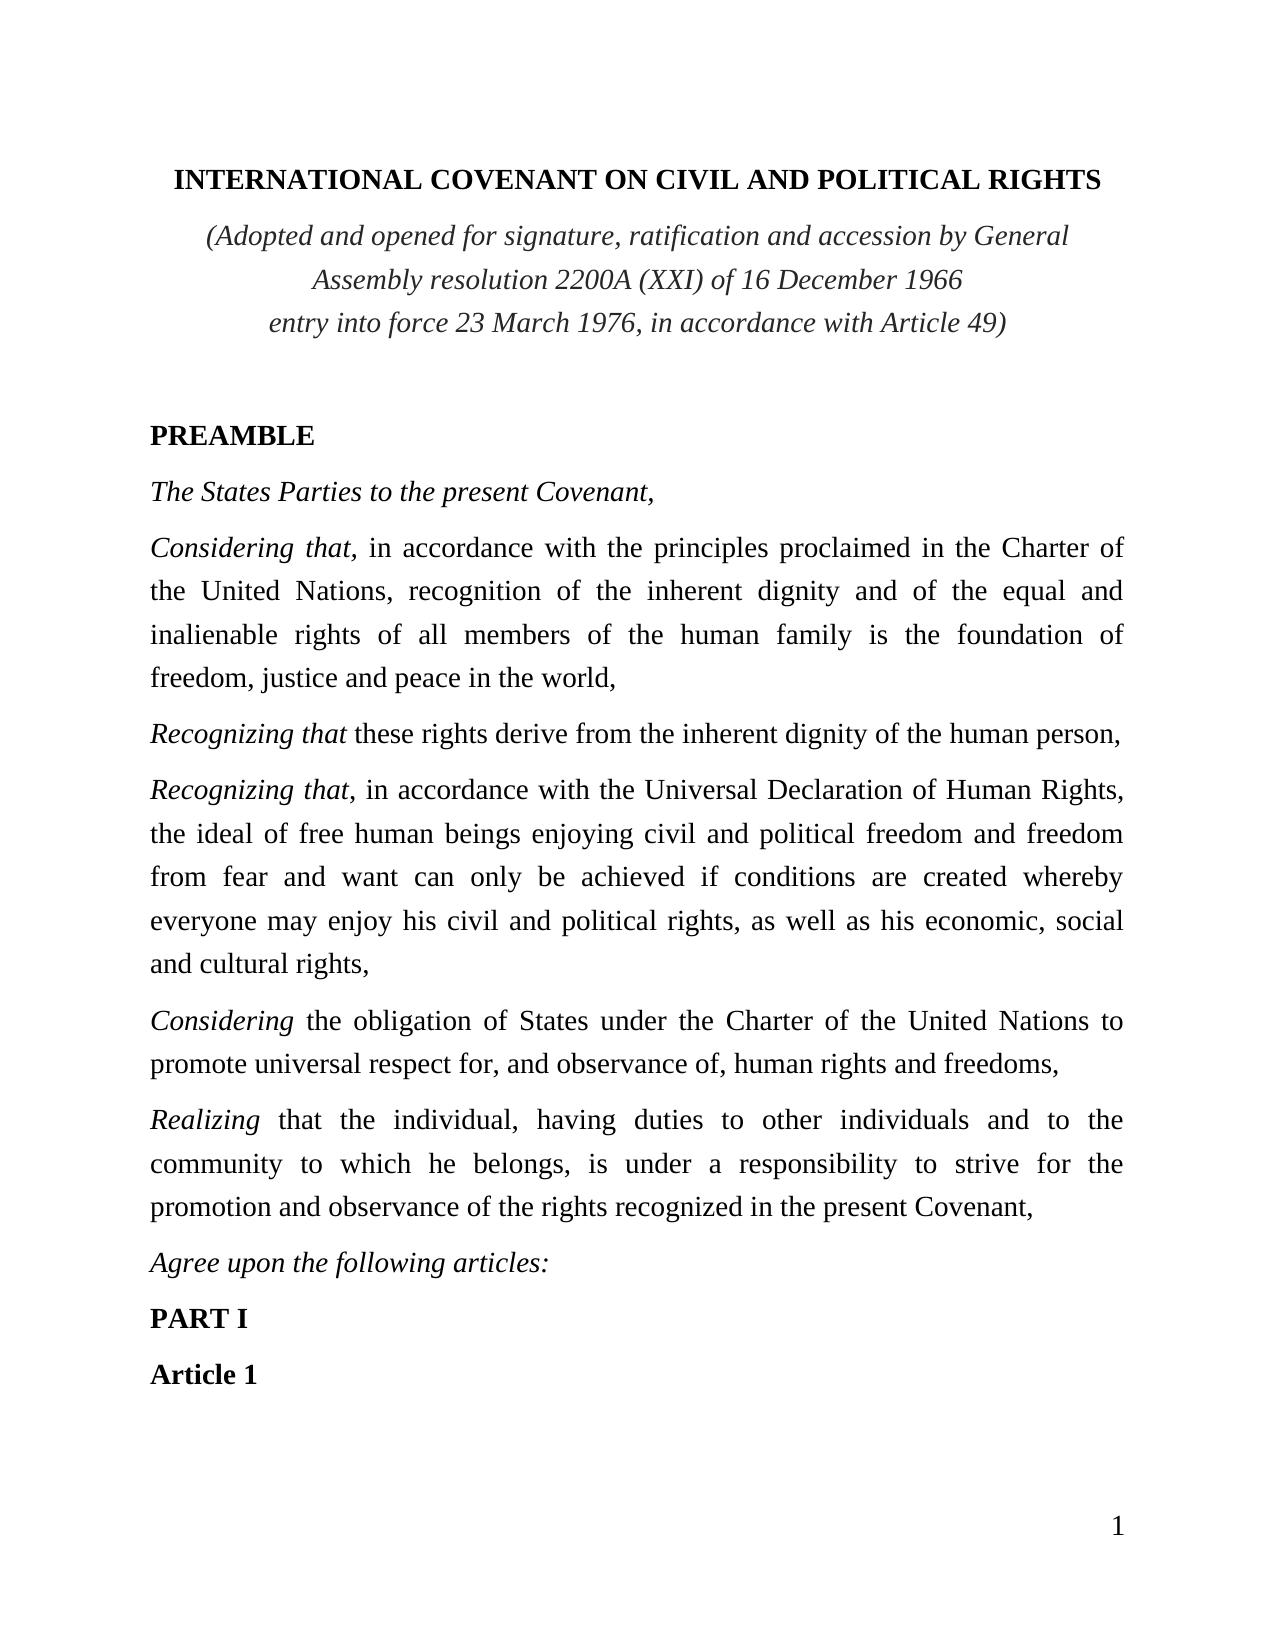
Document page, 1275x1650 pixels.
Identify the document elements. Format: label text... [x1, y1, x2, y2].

text Realizing that the individual, having duties to other individuals and to the community to which he belongs, is under a responsibility to strive for the promotion and observance of the rights recognized in the present Covenant, [150, 1102, 1125, 1223]
text (Adopted and opened for signature, ratification and accession by General Assembly resolution 2200A (XXI) of 16 December 1966 entry into force 23 March 1976, in accordance with Article 49) [150, 218, 1125, 339]
text PREAMBLE [150, 418, 1125, 451]
text Considering the obligation of States under the Charter of the United Nations to promote universal respect for, and observance of, human rights and freedoms, [150, 1003, 1125, 1080]
text Recognizing that, in accordance with the Universal Declaration of Human Rights, the ideal of free human beings enjoying civil and political freedom and freedom from fear and want can only be achieved if conditions are created whereby everyone may enjoy his civil and political rights, as well as his economic, social and cultural rights, [150, 772, 1125, 980]
text Considering that, in accordance with the principles proclaimed in the Charter of the United Nations, recognition of the inherent dignity and of the equal and inalienable rights of all members of the human family is the foundation of freedom, justice and peace in the world, [150, 530, 1125, 694]
text The States Parties to the present Covenant, [150, 474, 1125, 507]
text Article 1 [150, 1357, 1125, 1391]
text INTERNATIONAL COVENANT ON CIVIL AND POLITICAL RIGHTS [150, 162, 1125, 196]
text PART I [150, 1301, 1125, 1335]
text Agree upon the following articles: [150, 1245, 1125, 1279]
text Recognizing that these rights derive from the inherent dignity of the human person, [150, 716, 1125, 750]
